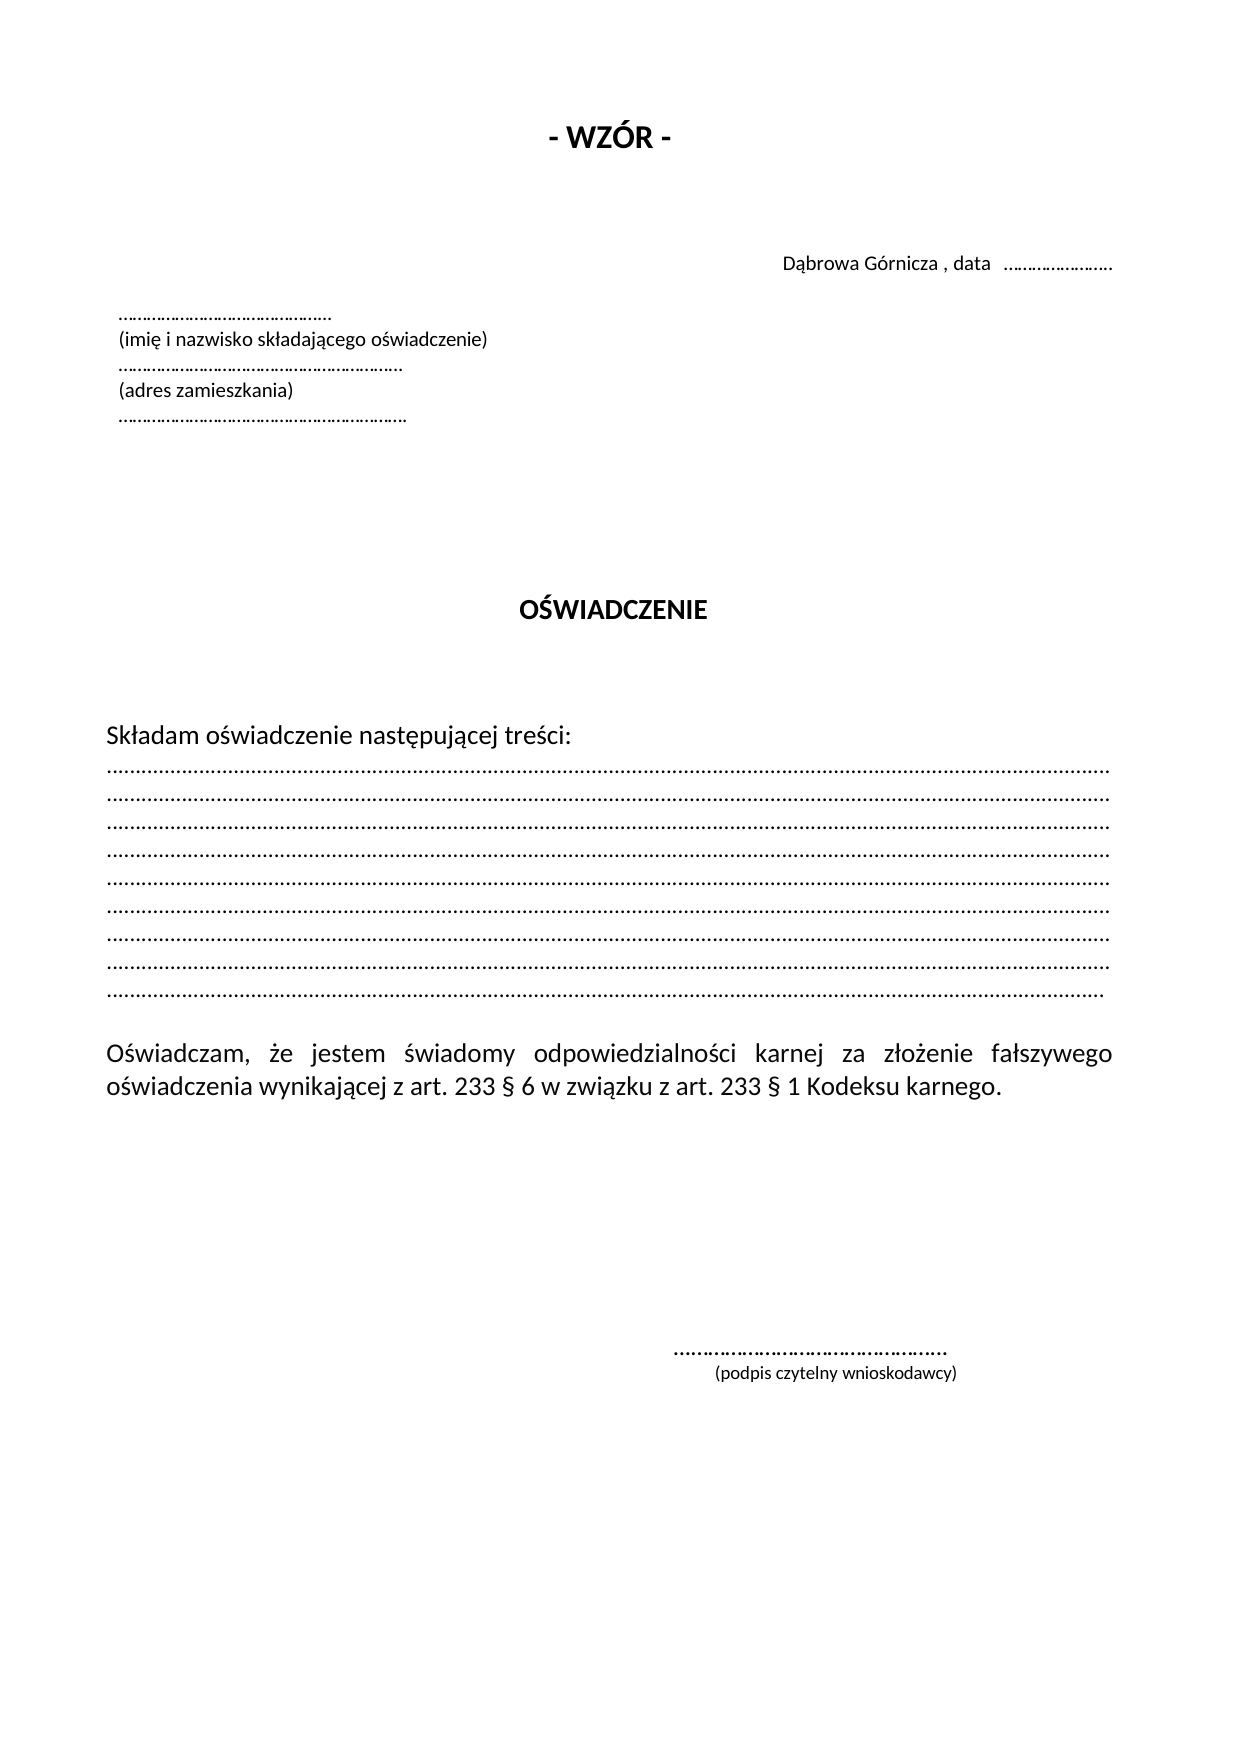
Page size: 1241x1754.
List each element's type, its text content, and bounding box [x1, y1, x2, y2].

text - WZÓR - [106, 117, 1113, 157]
text (podpis czytelny wnioskodawcy) [106, 1361, 957, 1384]
text ……………………………………………………. [118, 402, 1113, 428]
text ...……………………………………... [106, 1331, 948, 1361]
text (adres zamieszkania) [118, 377, 484, 402]
text Dąbrowa Górnicza , data ………………….. [106, 250, 1113, 275]
text …………………………………………………... [118, 351, 484, 377]
text ……………………………………... [118, 301, 1113, 326]
text Oświadczam, że jestem świadomy odpowiedzialności karnej za złożenie fałszywego oświadczenia wynikającej z art. 233 § 6 w związku z art. 233 § 1 Kodeksu karnego. [106, 1036, 1113, 1102]
text (imię i nazwisko składającego oświadczenie) [118, 326, 1113, 351]
text Składam oświadczenie następującej treści: ............................................................................................................................................................................................................................................................................................................................................................................................................................................................................................................................................................................................................................................................................................................................................................................................................................................................................................................................................................................................................................................................................................................................................................................................................................................................................................................................................................................................................................................................................................................................................................................................................................. [106, 718, 1113, 1003]
title OŚWIADCZENIE [271, 591, 957, 627]
